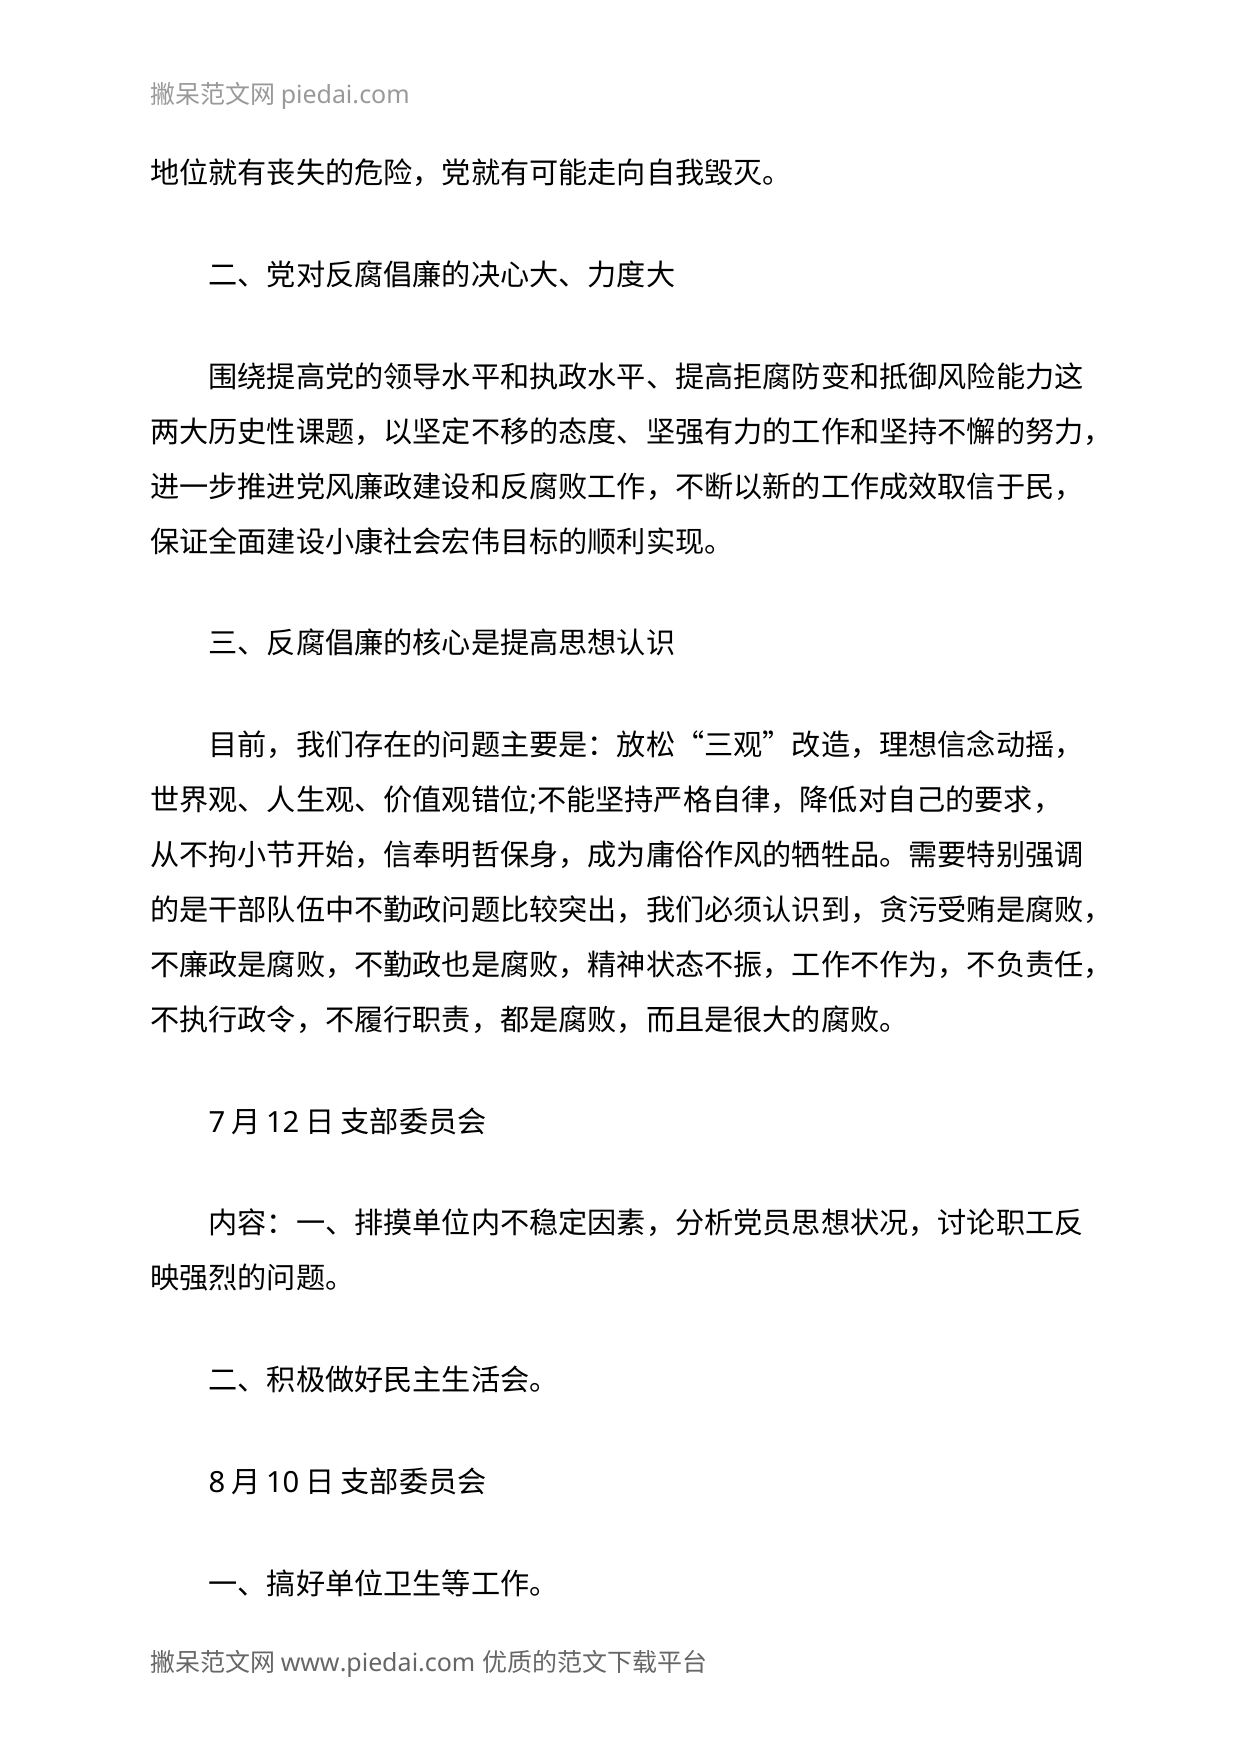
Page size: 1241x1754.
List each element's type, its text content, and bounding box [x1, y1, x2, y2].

text 一、搞好单位卫生等工作。 [150, 1561, 1090, 1603]
text 8月10日 支部委员会 [150, 1458, 1090, 1501]
text 内容：一、排摸单位内不稳定因素，分析党员思想状况，讨论职工反映强烈的问题。 [150, 1200, 1090, 1297]
text 二、积极做好民主生活会。 [150, 1357, 1090, 1399]
text 7月12日 支部委员会 [150, 1098, 1090, 1141]
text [150, 150, 1090, 192]
text 围绕提高党的领导水平和执政水平、提高拒腐防变和抵御风险能力这两大历史性课题，以坚定不移的态度、坚强有力的工作和坚持不懈的努力，进一步推进党风廉政建设和反腐败工作，不断以新的工作成效取信于民，保证全面建设小康社会宏伟目标的顺利实现。 [150, 353, 1090, 561]
text 三、反腐倡廉的核心是提高思想认识 [150, 620, 1090, 662]
text 目前，我们存在的问题主要是：放松“三观”改造，理想信念动摇，世界观、人生观、价值观错位;不能坚持严格自律，降低对自己的要求，从不拘小节开始，信奉明哲保身，成为庸俗作风的牺牲品。需要特别强调的是干部队伍中不勤政问题比较突出，我们必须认识到，贪污受贿是腐败，不廉政是腐败，不勤政也是腐败，精神状态不振，工作不作为，不负责任，不执行政令，不履行职责，都是腐败，而且是很大的腐败。 [150, 722, 1090, 1039]
text 二、党对反腐倡廉的决心大、力度大 [150, 252, 1090, 294]
